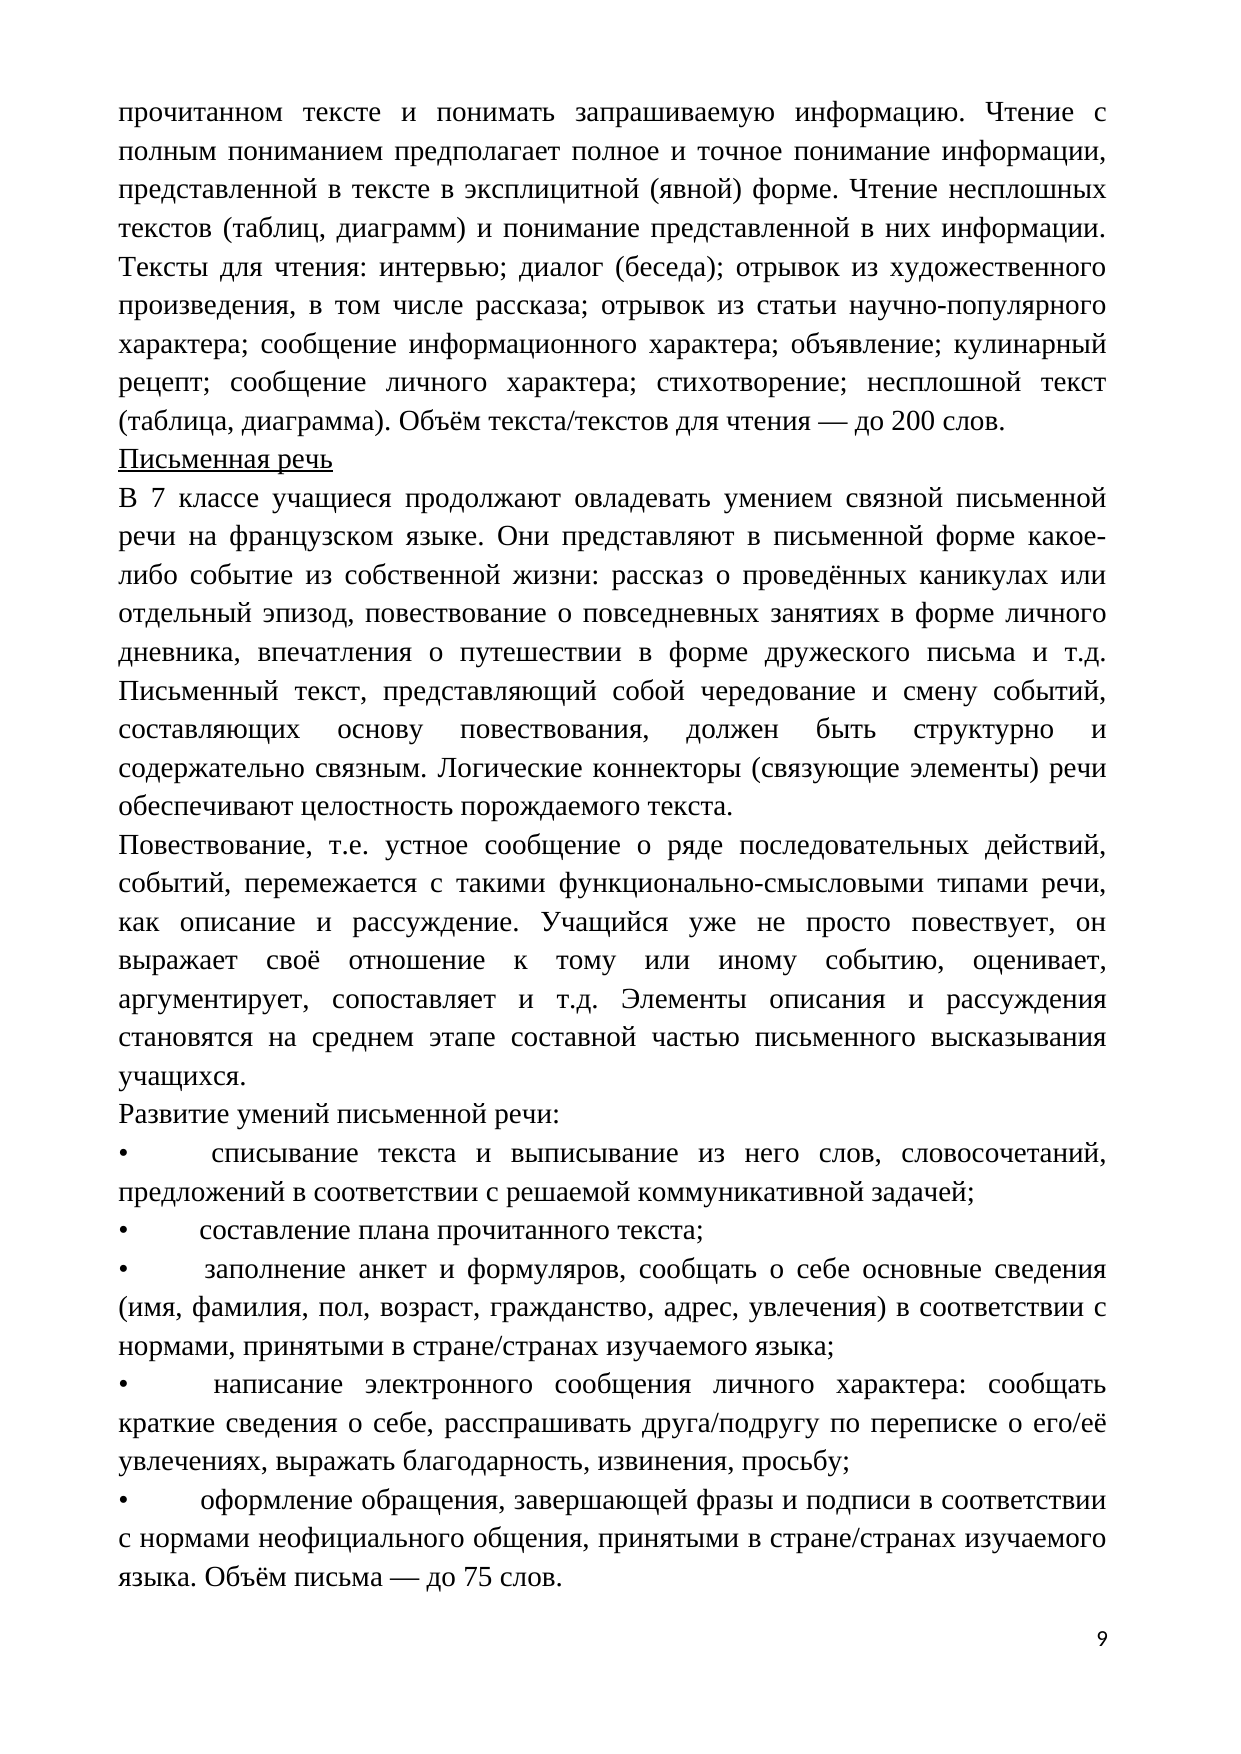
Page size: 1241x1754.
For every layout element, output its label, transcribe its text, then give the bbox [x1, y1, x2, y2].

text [118, 94, 1107, 436]
text • заполнение анкет и формуляров, сообщать о себе основные сведения (имя, фамилия, пол, возраст, гражданство, адрес, увлечения) в соответствии с нормами, принятыми в стране/странах изучаемого языка; [118, 1251, 1107, 1361]
text Развитие умений письменной речи: [118, 1097, 1107, 1130]
text • написание электронного сообщения личного характера: сообщать краткие сведения о себе, расспрашивать друга/подругу по переписке о его/её увлечениях, выражать благодарность, извинения, просьбу; [118, 1366, 1107, 1477]
text • списывание текста и выписывание из него слов, словосочетаний, предложений в соответствии с решаемой коммуникативной задачей; [118, 1135, 1107, 1207]
text Письменная речь [118, 441, 1107, 475]
text В 7 классе учащиеся продолжают овладевать умением связной письменной речи на французском языке. Они представляют в письменной форме какое-либо событие из собственной жизни: рассказ о проведённых каникулах или отдельный эпизод, повествование о повседневных занятиях в форме личного дневника, впечатления о путешествии в форме дружеского письма и т.д. Письменный текст, представляющий собой чередование и смену событий, составляющих основу повествования, должен быть структурно и содержательно связным. Логические коннекторы (связующие элементы) речи обеспечивают целостность порождаемого текста. [118, 480, 1107, 822]
text Повествование, т.е. устное сообщение о ряде последовательных действий, событий, перемежается с такими функционально-смысловыми типами речи, как описание и рассуждение. Учащийся уже не просто повествует, он выражает своё отношение к тому или иному событию, оценивает, аргументирует, сопоставляет и т.д. Элементы описания и рассуждения становятся на среднем этапе составной частью письменного высказывания учащихся. [118, 827, 1107, 1092]
text • составление плана прочитанного текста; [118, 1212, 1107, 1246]
text • оформление обращения, завершающей фразы и подписи в соответствии с нормами неофициального общения, принятыми в стране/странах изучаемого языка. Объём письма — до 75 слов. [118, 1482, 1107, 1593]
